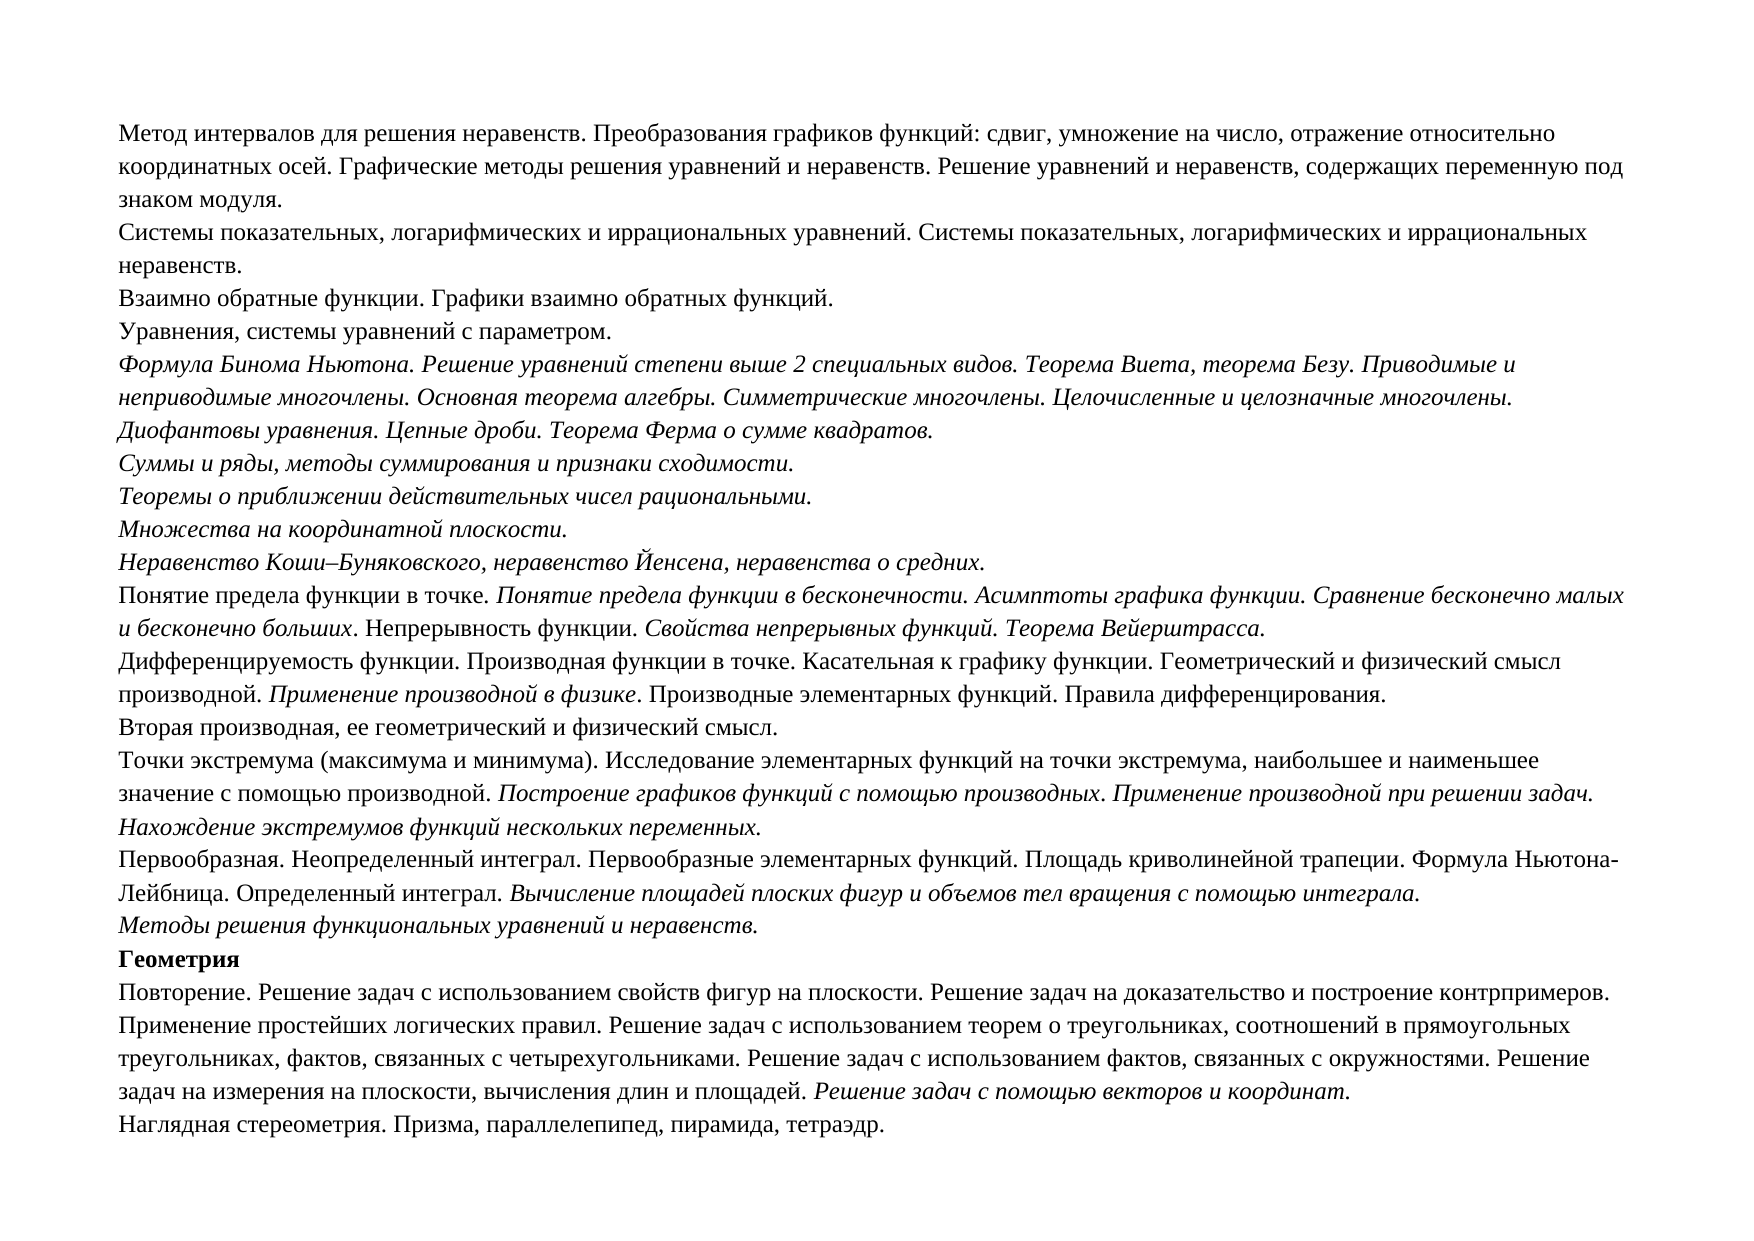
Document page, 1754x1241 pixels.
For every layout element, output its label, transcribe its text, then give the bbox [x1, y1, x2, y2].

text Вторая производная, ее геометрический и физический смысл. [118, 712, 1636, 741]
text Неравенство Коши–Буняковского, неравенство Йенсена, неравенства о средних. [118, 547, 1636, 576]
text Системы показательных, логарифмических и иррациональных уравнений. Системы показательных, логарифмических и иррациональных неравенств. [118, 217, 1636, 279]
text Геометрия [118, 944, 1636, 972]
text Первообразная. Неопределенный интеграл. Первообразные элементарных функций. Площадь криволинейной трапеции. Формула Ньютона-Лейбница. Определенный интеграл. Вычисление площадей плоских фигур и объемов тел вращения с помощью интеграла. [118, 844, 1636, 906]
text Дифференцируемость функции. Производная функции в точке. Касательная к графику функции. Геометрический и физический смысл производной. Применение производной в физике. Производные элементарных функций. Правила дифференцирования. [118, 646, 1636, 708]
text Повторение. Решение задач с использованием свойств фигур на плоскости. Решение задач на доказательство и построение контрпримеров. Применение простейших логических правил. Решение задач с использованием теорем о треугольниках, соотношений в прямоугольных треугольниках, фактов, связанных с четырехугольниками. Решение задач с использованием фактов, связанных с окружностями. Решение задач на измерения на плоскости, вычисления длин и площадей. Решение задач с помощью векторов и координат. [118, 977, 1636, 1104]
text Точки экстремума (максимума и минимума). Исследование элементарных функций на точки экстремума, наибольшее и наименьшее значение с помощью производной. Построение графиков функций с помощью производных. Применение производной при решении задач. Нахождение экстремумов функций нескольких переменных. [118, 746, 1636, 840]
text Метод интервалов для решения неравенств. Преобразования графиков функций: сдвиг, умножение на число, отражение относительно координатных осей. Графические методы решения уравнений и неравенств. Решение уравнений и неравенств, содержащих переменную под знаком модуля. [118, 118, 1636, 213]
text Суммы и ряды, методы суммирования и признаки сходимости. [118, 448, 1636, 477]
text Наглядная стереометрия. Призма, параллелепипед, пирамида, тетраэдр. [118, 1109, 1636, 1137]
text Взаимно обратные функции. Графики взаимно обратных функций. [118, 283, 1636, 312]
text Понятие предела функции в точке. Понятие предела функции в бесконечности. Асимптоты графика функции. Сравнение бесконечно малых и бесконечно больших. Непрерывность функции. Свойства непрерывных функций. Теорема Вейерштрасса. [118, 580, 1636, 642]
text Теоремы о приближении действительных чисел рациональными. [118, 481, 1636, 510]
text Множества на координатной плоскости. [118, 514, 1636, 543]
text Диофантовы уравнения. Цепные дроби. Теорема Ферма о сумме квадратов. [118, 415, 1636, 444]
text Методы решения функциональных уравнений и неравенств. [118, 911, 1636, 939]
text Формула Бинома Ньютона. Решение уравнений степени выше 2 специальных видов. Теорема Виета, теорема Безу. Приводимые и неприводимые многочлены. Основная теорема алгебры. Симметрические многочлены. Целочисленные и целозначные многочлены. [118, 349, 1636, 411]
text Уравнения, системы уравнений с параметром. [118, 316, 1636, 345]
